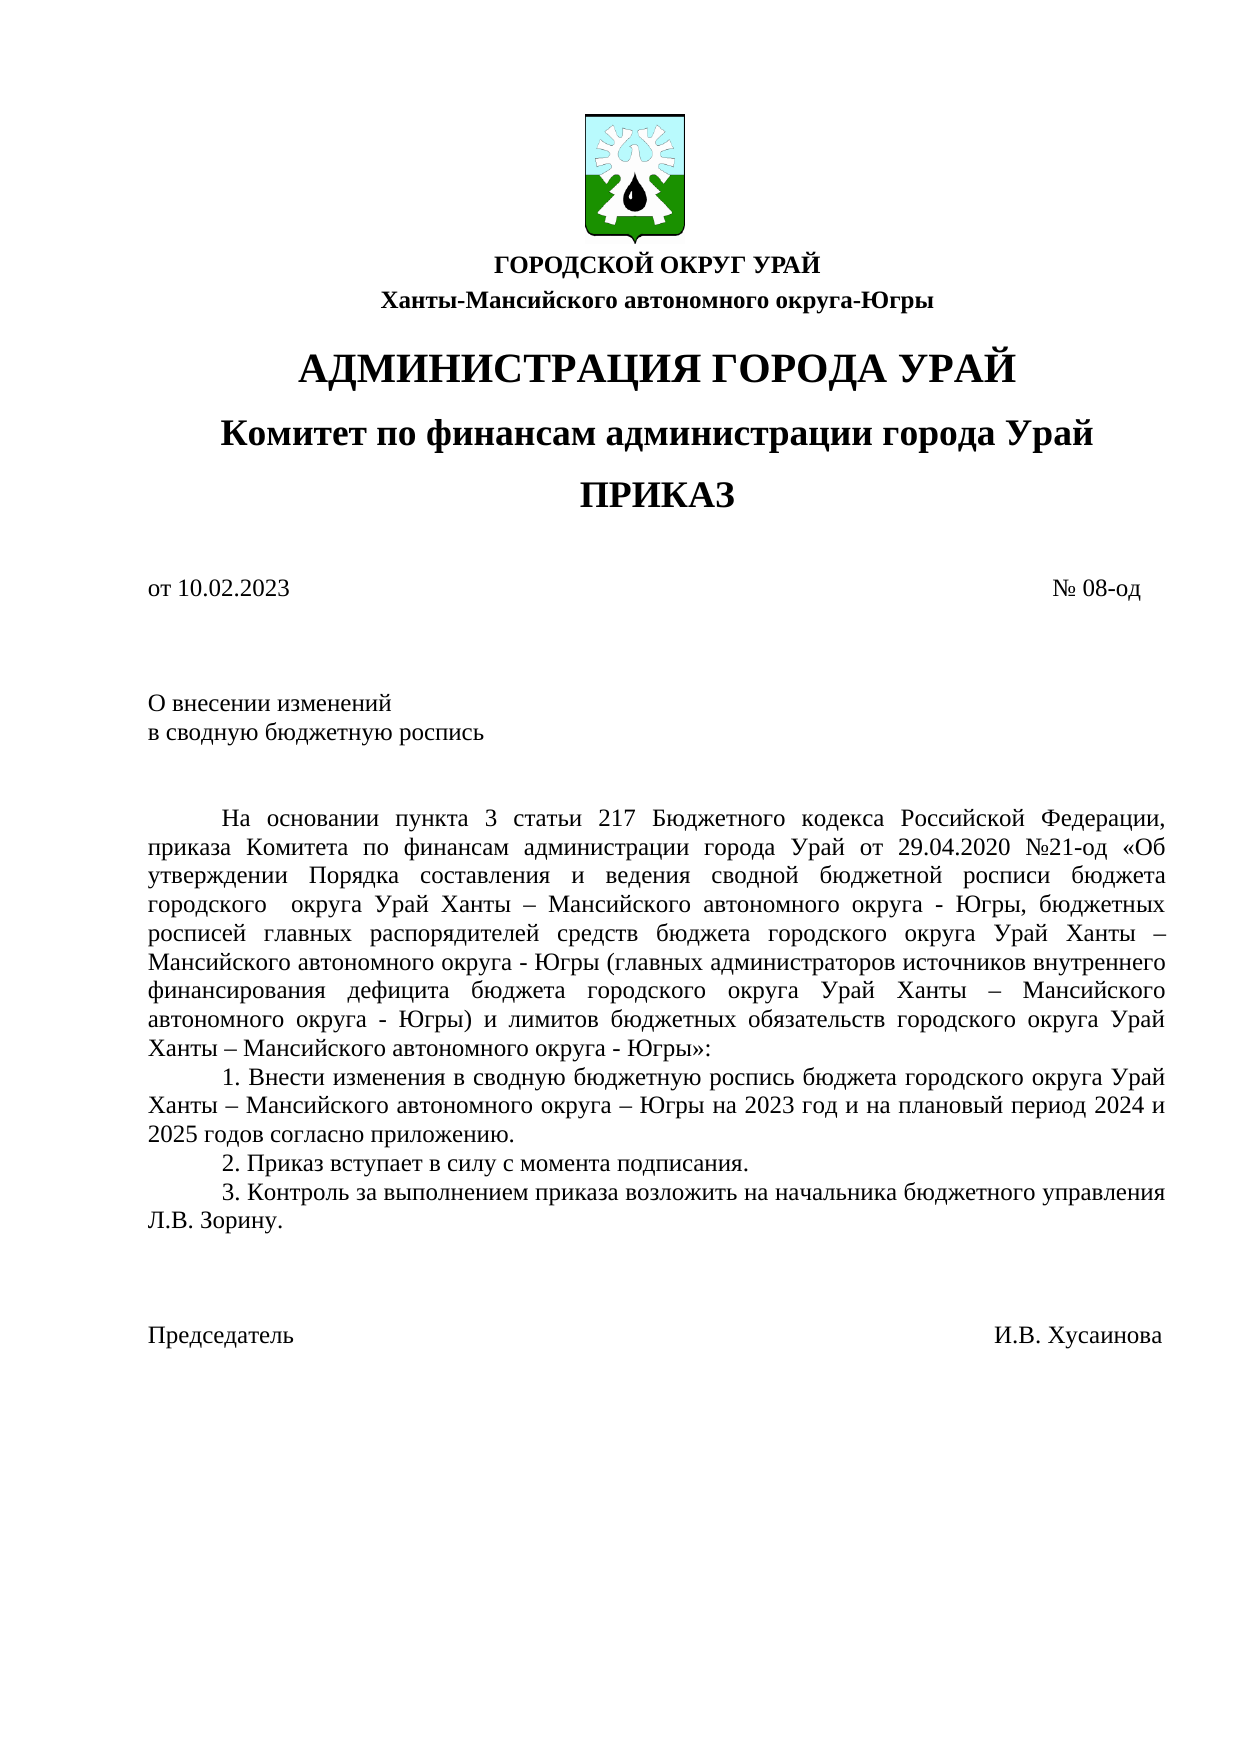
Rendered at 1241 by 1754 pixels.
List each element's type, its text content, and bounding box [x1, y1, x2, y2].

text Председатель И.В. Хусаинова [148, 1321, 1167, 1349]
text в сводную бюджетную роспись [148, 717, 1167, 746]
text На основании пункта 3 статьи 217 Бюджетного кодекса Российской Федерации, приказа Комитета по финансам администрации города Урай от 29.04.2020 №21-од «Об утверждении Порядка составления и ведения сводной бюджетной росписи бюджета городского округа Урай Ханты – Мансийского автономного округа - Югры, бюджетных росписей главных распорядителей средств бюджета городского округа Урай Ханты – Мансийского автономного округа - Югры (главных администраторов источников внутреннего финансирования дефицита бюджета городского округа Урай Ханты – Мансийского автономного округа - Югры) и лимитов бюджетных обязательств городского округа Урай Ханты – Мансийского автономного округа - Югры»: [148, 803, 1167, 1062]
text Комитет по финансам администрации города Урай [148, 410, 1167, 453]
text 3. Контроль за выполнением приказа возложить на начальника бюджетного управления Л.В. Зорину. [148, 1177, 1167, 1234]
text О внесении изменений [148, 688, 1167, 717]
text 2. Приказ вступает в силу с момента подписания. [148, 1148, 1167, 1177]
text ПРИКАЗ [148, 472, 1167, 516]
text от 10.02.2023 № 08-од [148, 573, 1167, 602]
text Ханты-Мансийского автономного округа-Югры [148, 286, 1167, 314]
picture [585, 114, 685, 244]
subtitle ГОРОДСКОЙ ОКРУГ УРАЙ [148, 251, 1167, 279]
text 1. Внести изменения в сводную бюджетную роспись бюджета городского округа Урай Ханты – Мансийского автономного округа – Югры на 2023 год и на плановый период 2024 и 2025 годов согласно приложению. [148, 1062, 1167, 1148]
text АДМИНИСТРАЦИЯ ГОРОДА УРАЙ [148, 343, 1167, 391]
